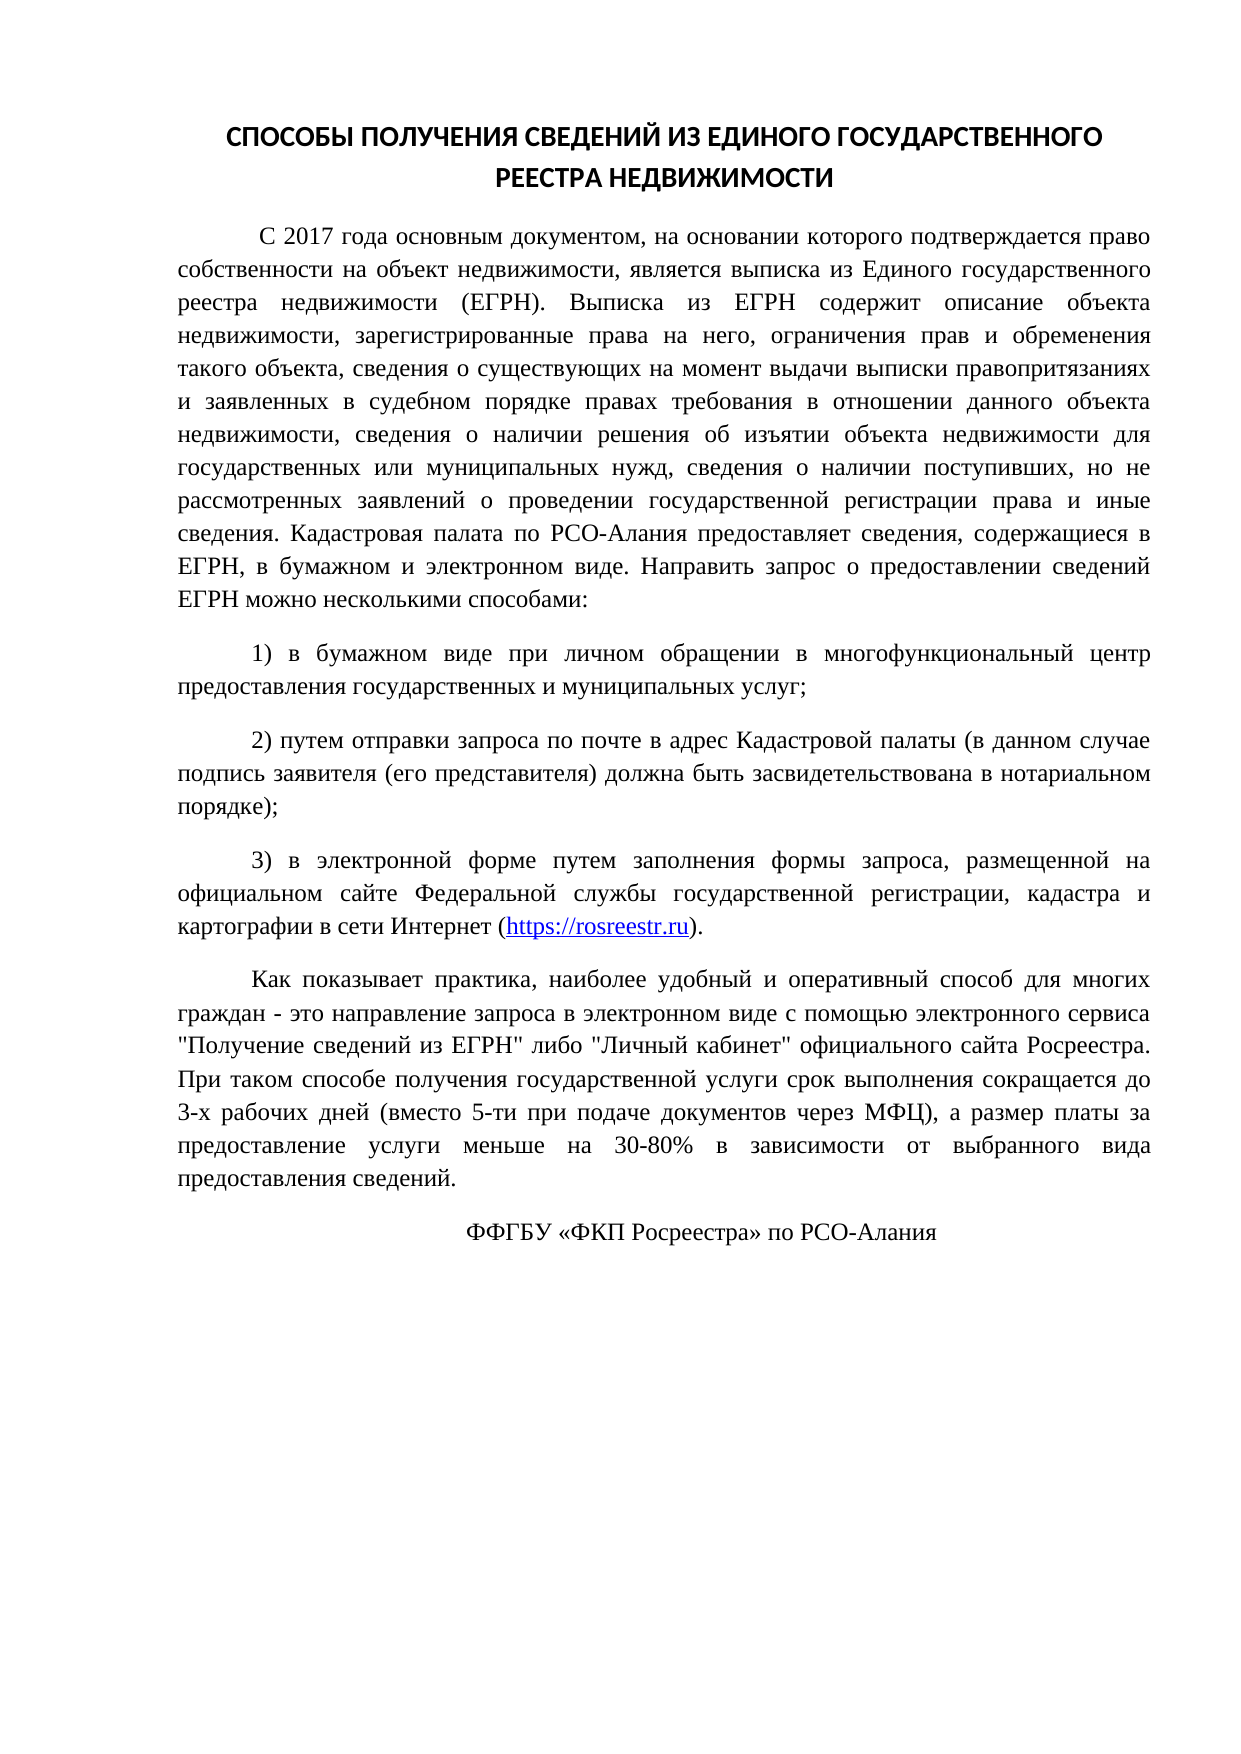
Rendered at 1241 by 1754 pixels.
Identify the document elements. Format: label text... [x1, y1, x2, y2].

text 1) в бумажном виде при личном обращении в многофункциональный центр предоставления государственных и муниципальных услуг; [177, 638, 1152, 700]
text Как показывает практика, наиболее удобный и оперативный способ для многих граждан - это направление запроса в электронном виде с помощью электронного сервиса "Получение сведений из ЕГРН" либо "Личный кабинет" официального сайта Росреестра. При таком способе получения государственной услуги срок выполнения сокращается до 3-х рабочих дней (вместо 5-ти при подаче документов через МФЦ), а размер платы за предоставление услуги меньше на 30-80% в зависимости от выбранного вида предоставления сведений. [177, 964, 1152, 1191]
text С 2017 года основным документом, на основании которого подтверждается право собственности на объект недвижимости, является выписка из Единого государственного реестра недвижимости (ЕГРН). Выписка из ЕГРН содержит описание объекта недвижимости, зарегистрированные права на него, ограничения прав и обременения такого объекта, сведения о существующих на момент выдачи выписки правопритязаниях и заявленных в судебном порядке правах требования в отношении данного объекта недвижимости, сведения о наличии решения об изъятии объекта недвижимости для государственных или муниципальных нужд, сведения о наличии поступивших, но не рассмотренных заявлений о проведении государственной регистрации права и иные сведения. Кадастровая палата по РСО-Алания предоставляет сведения, содержащиеся в ЕГРН, в бумажном и электронном виде. Направить запрос о предоставлении сведений ЕГРН можно несколькими способами: [177, 221, 1152, 613]
text СПОСОБЫ ПОЛУЧЕНИЯ СВЕДЕНИЙ ИЗ ЕДИНОГО ГОСУДАРСТВЕННОГО РЕЕСТРА НЕДВИЖИМОСТИ [177, 118, 1152, 195]
text 3) в электронной форме путем заполнения формы запроса, размещенной на официальном сайте Федеральной службы государственной регистрации, кадастра и картографии в сети Интернет (https://rosreestr.ru). [177, 845, 1152, 939]
text 2) путем отправки запроса по почте в адрес Кадастровой палаты (в данном случае подпись заявителя (его представителя) должна быть засвидетельствована в нотариальном порядке); [177, 725, 1152, 819]
text ФФГБУ «ФКП Росреестра» по РСО-Алания [177, 1217, 1152, 1245]
